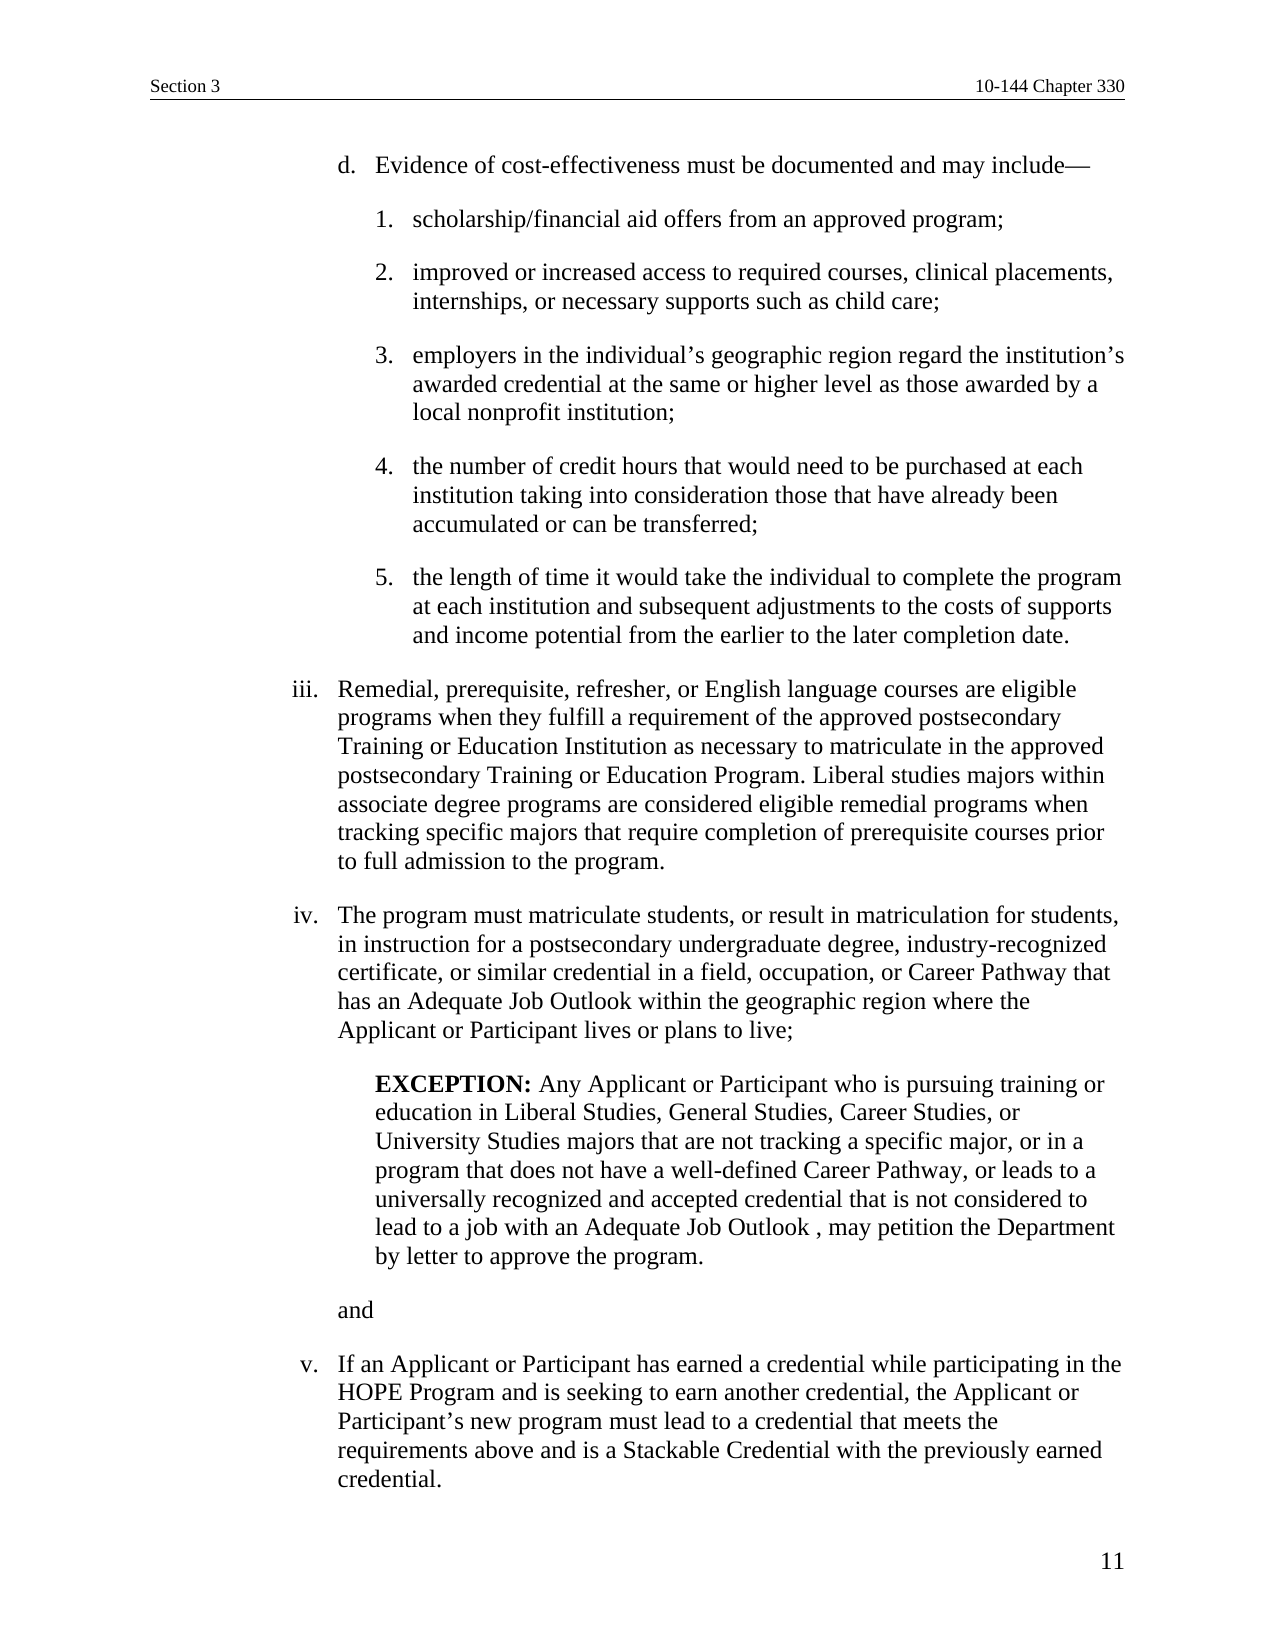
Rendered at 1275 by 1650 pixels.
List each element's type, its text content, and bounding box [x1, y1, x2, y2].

list employers in the individual’s geographic region regard the institution’s awarded credential at the same or higher level as those awarded by a local nonprofit institution; [375, 340, 1125, 426]
text and [337, 1295, 1125, 1324]
list improved or increased access to required courses, clinical placements, internships, or necessary supports such as child care; [375, 257, 1125, 315]
list Remedial, prerequisite, refresher, or English language courses are eligible programs when they fulfill a requirement of the approved postsecondary Training or Education Institution as necessary to matriculate in the approved postsecondary Training or Education Program. Liberal studies majors within associate degree programs are considered eligible remedial programs when tracking specific majors that require completion of prerequisite courses prior to full admission to the program. [319, 674, 1125, 875]
list If an Applicant or Participant has earned a credential while participating in the HOPE Program and is seeking to earn another credential, the Applicant or Participant’s new program must lead to a credential that meets the requirements above and is a Stackable Credential with the previously earned credential. [319, 1349, 1125, 1492]
list scholarship/financial aid offers from an approved program; [375, 204, 1125, 232]
list the number of credit hours that would need to be purchased at each institution taking into consideration those that have already been accumulated or can be transferred; [375, 451, 1125, 537]
text d. Evidence of cost-effectiveness must be documented and may include— [337, 150, 1125, 179]
list The program must matriculate students, or result in matriculation for students, in instruction for a postsecondary undergraduate degree, industry-recognized certificate, or similar credential in a field, occupation, or Career Pathway that has an Adequate Job Outlook within the geographic region where the Applicant or Participant lives or plans to live; [319, 900, 1125, 1044]
list the length of time it would take the individual to complete the program at each institution and subsequent adjustments to the costs of supports and income potential from the earlier to the later completion date. [375, 562, 1125, 649]
text EXCEPTION: Any Applicant or Participant who is pursuing training or education in Liberal Studies, General Studies, Career Studies, or University Studies majors that are not tracking a specific major, or in a program that does not have a well-defined Career Pathway, or leads to a universally recognized and accepted credential that is not considered to lead to a job with an Adequate Job Outlook , may petition the Department by letter to approve the program. [375, 1069, 1125, 1270]
